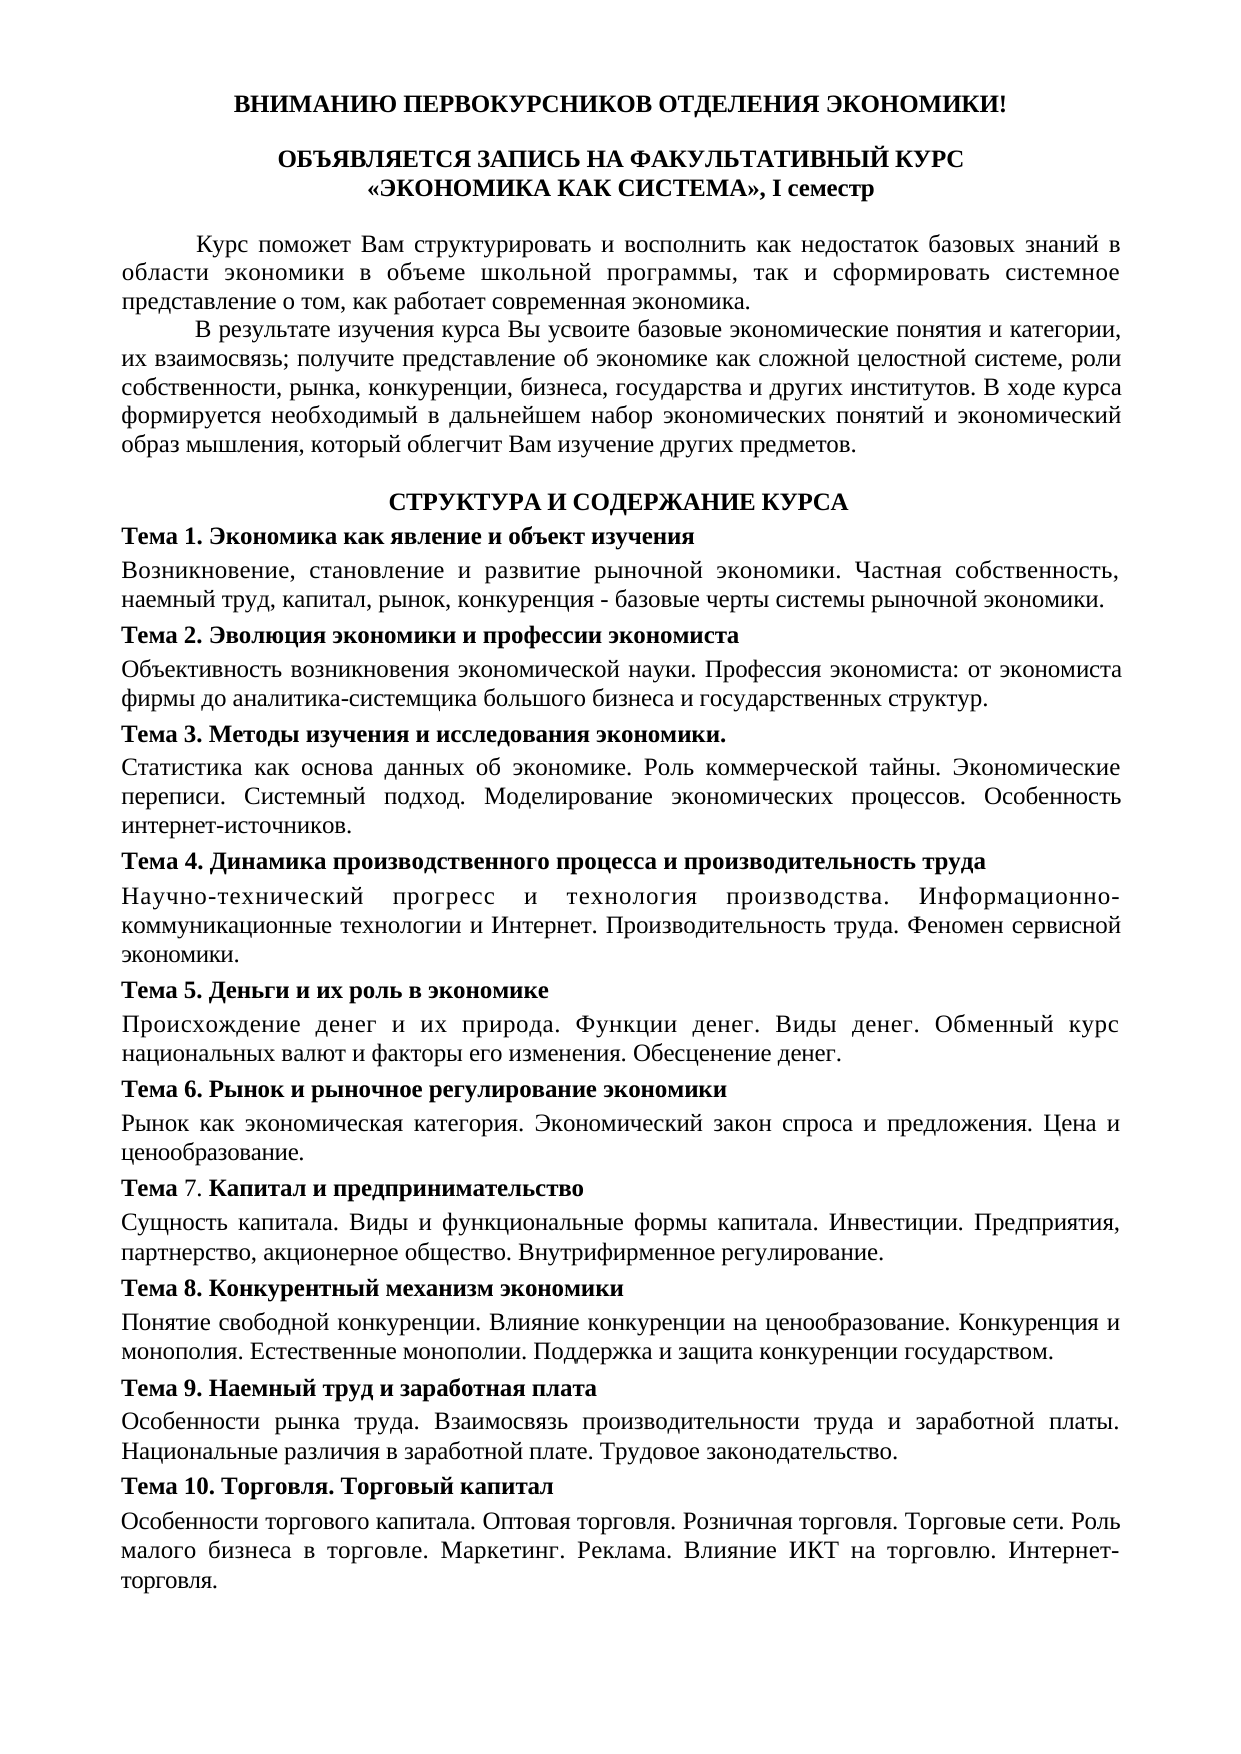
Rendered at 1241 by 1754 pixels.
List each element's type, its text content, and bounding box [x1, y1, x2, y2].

text Тема 9. Наемный труд и заработная плата [121, 1373, 1122, 1401]
text Тема 5. Деньги и их роль в экономике [121, 975, 1122, 1004]
text Тема 4. Динамика производственного процесса и производительность труда [121, 846, 1122, 875]
text СТРУКТУРА И СОДЕРЖАНИЕ КУРСА Тема 1. Экономика как явление и объект изучения [121, 483, 887, 552]
text Объективность возникновения экономической науки. Профессия экономиста: от экономиста фирмы до аналитика-системщика большого бизнеса и государственных структур. [121, 655, 1122, 712]
text Статистика как основа данных об экономике. Роль коммерческой тайны. Экономические переписи. Системный подход. Моделирование экономических процессов. Особенность интернет-источников. [121, 753, 1122, 839]
text Понятие свободной конкуренции. Влияние конкуренции на ценообразование. Конкуренция и монополия. Естественные монополии. Поддержка и защита конкуренции государством. [121, 1308, 1121, 1366]
text В результате изучения курса Вы усвоите базовые экономические понятия и категории, их взаимосвязь; получите представление об экономике как сложной целостной системе, роли собственности, рынка, конкуренции, бизнеса, государства и других институтов. В ходе курса формируется необходимый в дальнейшем набор экономических понятий и экономический образ мышления, который облегчит Вам изучение других предметов. [121, 315, 1122, 458]
text Тема 10. Торговля. Торговый капитал [121, 1471, 1122, 1500]
text Рынок как экономическая категория. Экономический закон спроса и предложения. Цена и ценообразование. [121, 1107, 1121, 1166]
text Тема 2. Эволюция экономики и профессии экономиста [121, 620, 1122, 649]
text Возникновение, становление и развитие рыночной экономики. Частная собственность, наемный труд, капитал, рынок, конкуренция - базовые черты системы рыночной экономики. [121, 556, 1121, 613]
text Курс поможет Вам структурировать и восполнить как недостаток базовых знаний в области экономики в объеме школьной программы, так и сформировать системное представление о том, как работает современная экономика. [122, 229, 1122, 315]
text Происхождение денег и их природа. Функции денег. Виды денег. Обменный курс национальных валют и факторы его изменения. Обесценение денег. [122, 1009, 1121, 1067]
text Особенности торгового капитала. Оптовая торговля. Розничная торговля. Торговые сети. Роль малого бизнеса в торговле. Маркетинг. Реклама. Влияние ИКТ на торговлю. Интернет-торговля. [121, 1506, 1121, 1594]
text Научно-технический прогресс и технология производства. Информационно-коммуникационные технологии и Интернет. Производительность труда. Феномен сервисной экономики. [121, 881, 1122, 968]
text Тема 7. Капитал и предпринимательство [121, 1173, 1122, 1202]
text Сущность капитала. Виды и функциональные формы капитала. Инвестиции. Предприятия, партнерство, акционерное общество. Внутрифирменное регулирование. [121, 1206, 1120, 1266]
text ВНИМАНИЮ ПЕРВОКУРСНИКОВ ОТДЕЛЕНИЯ ЭКОНОМИКИ! [121, 89, 1120, 117]
text Тема 3. Методы изучения и исследования экономики. [121, 719, 1122, 748]
text Тема 6. Рынок и рыночное регулирование экономики [121, 1074, 1122, 1102]
text Тема 8. Конкурентный механизм экономики [121, 1273, 1122, 1302]
text Особенности рынка труда. Взаимосвязь производительности труда и заработной платы. Национальные различия в заработной плате. Трудовое законодательство. [121, 1406, 1120, 1465]
text ОБЪЯВЛЯЕТСЯ ЗАПИСЬ НА ФАКУЛЬТАТИВНЫЙ КУРС «ЭКОНОМИКА КАК СИСТЕМА», I семестр [274, 145, 967, 202]
